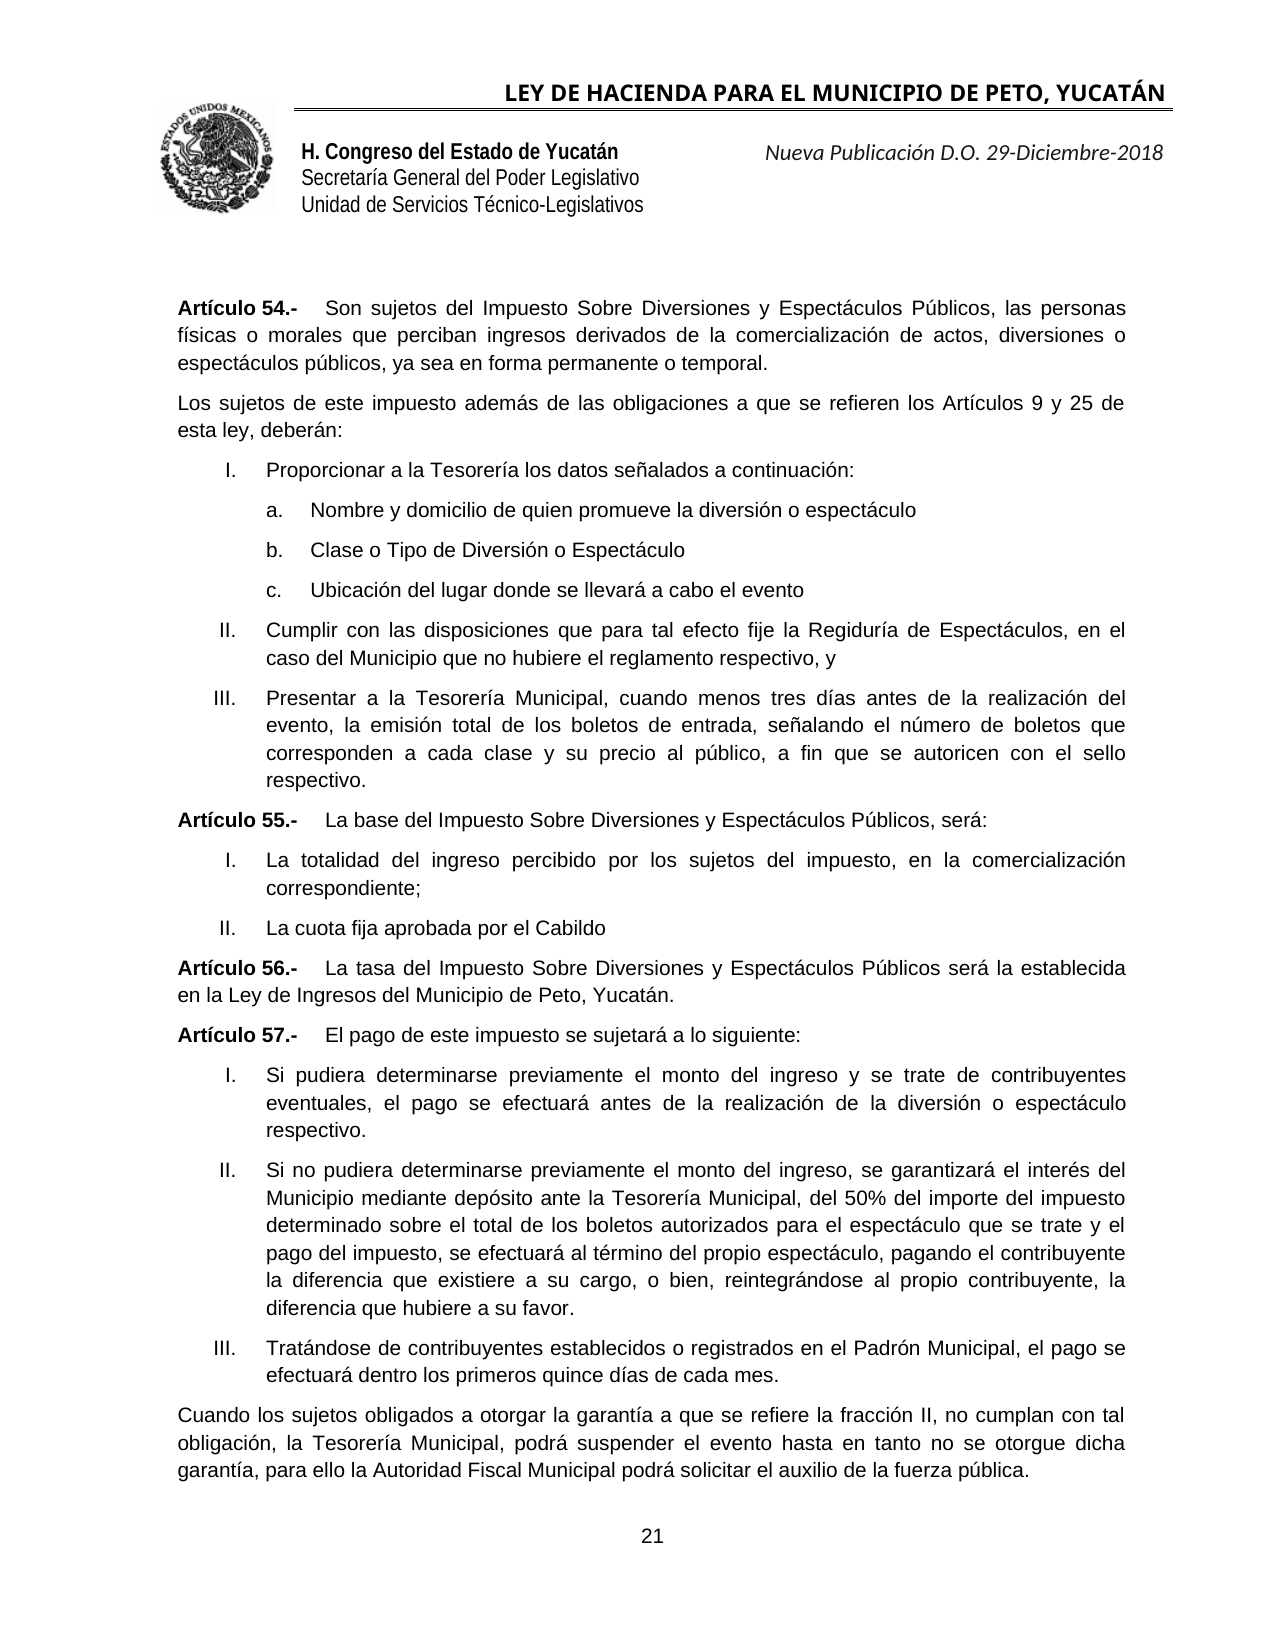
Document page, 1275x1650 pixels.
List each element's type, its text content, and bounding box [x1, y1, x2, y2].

list El pago de este impuesto se sujetará a lo siguiente: [177, 1023, 1127, 1047]
list La totalidad del ingreso percibido por los sujetos del impuesto, en la comercialización correspondiente; [236, 848, 1127, 899]
list Proporcionar a la Tesorería los datos señalados a continuación: [236, 458, 1127, 482]
list Si pudiera determinarse previamente el monto del ingreso y se trate de contribuyentes eventuales, el pago se efectuará antes de la realización de la diversión o espectáculo respectivo. [236, 1063, 1127, 1142]
list Si no pudiera determinarse previamente el monto del ingreso, se garantizará el interés del Municipio mediante depósito ante la Tesorería Municipal, del 50% del importe del impuesto determinado sobre el total de los boletos autorizados para el espectáculo que se trate y el pago del impuesto, se efectuará al término del propio espectáculo, pagando el contribuyente la diferencia que existiere a su cargo, o bien, reintegrándose al propio contribuyente, la diferencia que hubiere a su favor. [236, 1158, 1127, 1319]
text Cuando los sujetos obligados a otorgar la garantía a que se refiere la fracción II, no cumplan con tal obligación, la Tesorería Municipal, podrá suspender el evento hasta en tanto no se otorgue dicha garantía, para ello la Autoridad Fiscal Municipal podrá solicitar el auxilio de la fuerza pública. [177, 1403, 1127, 1482]
list Tratándose de contribuyentes establecidos o registrados en el Padrón Municipal, el pago se efectuará dentro los primeros quince días de cada mes. [236, 1335, 1127, 1387]
list La cuota fija aprobada por el Cabildo [236, 915, 1127, 939]
text Los sujetos de este impuesto además de las obligaciones a que se refieren los Artículos 9 y 25 de esta ley, deberán: [177, 390, 1127, 442]
list La base del Impuesto Sobre Diversiones y Espectáculos Públicos, será: [177, 808, 1127, 832]
list Son sujetos del Impuesto Sobre Diversiones y Espectáculos Públicos, las personas físicas o morales que perciban ingresos derivados de la comercialización de actos, diversiones o espectáculos públicos, ya sea en forma permanente o temporal. [177, 295, 1127, 374]
list La tasa del Impuesto Sobre Diversiones y Espectáculos Públicos será la establecida en la Ley de Ingresos del Municipio de Peto, Yucatán. [177, 955, 1127, 1007]
list Cumplir con las disposiciones que para tal efecto fije la Regiduría de Espectáculos, en el caso del Municipio que no hubiere el reglamento respectivo, y [236, 618, 1127, 669]
list Ubicación del lugar donde se llevará a cabo el evento [266, 578, 1127, 602]
list Nombre y domicilio de quien promueve la diversión o espectáculo [266, 498, 1127, 522]
list Presentar a la Tesorería Municipal, cuando menos tres días antes de la realización del evento, la emisión total de los boletos de entrada, señalando el número de boletos que corresponden a cada clase y su precio al público, a fin que se autoricen con el sello respectivo. [236, 685, 1127, 792]
list Clase o Tipo de Diversión o Espectáculo [266, 538, 1127, 562]
